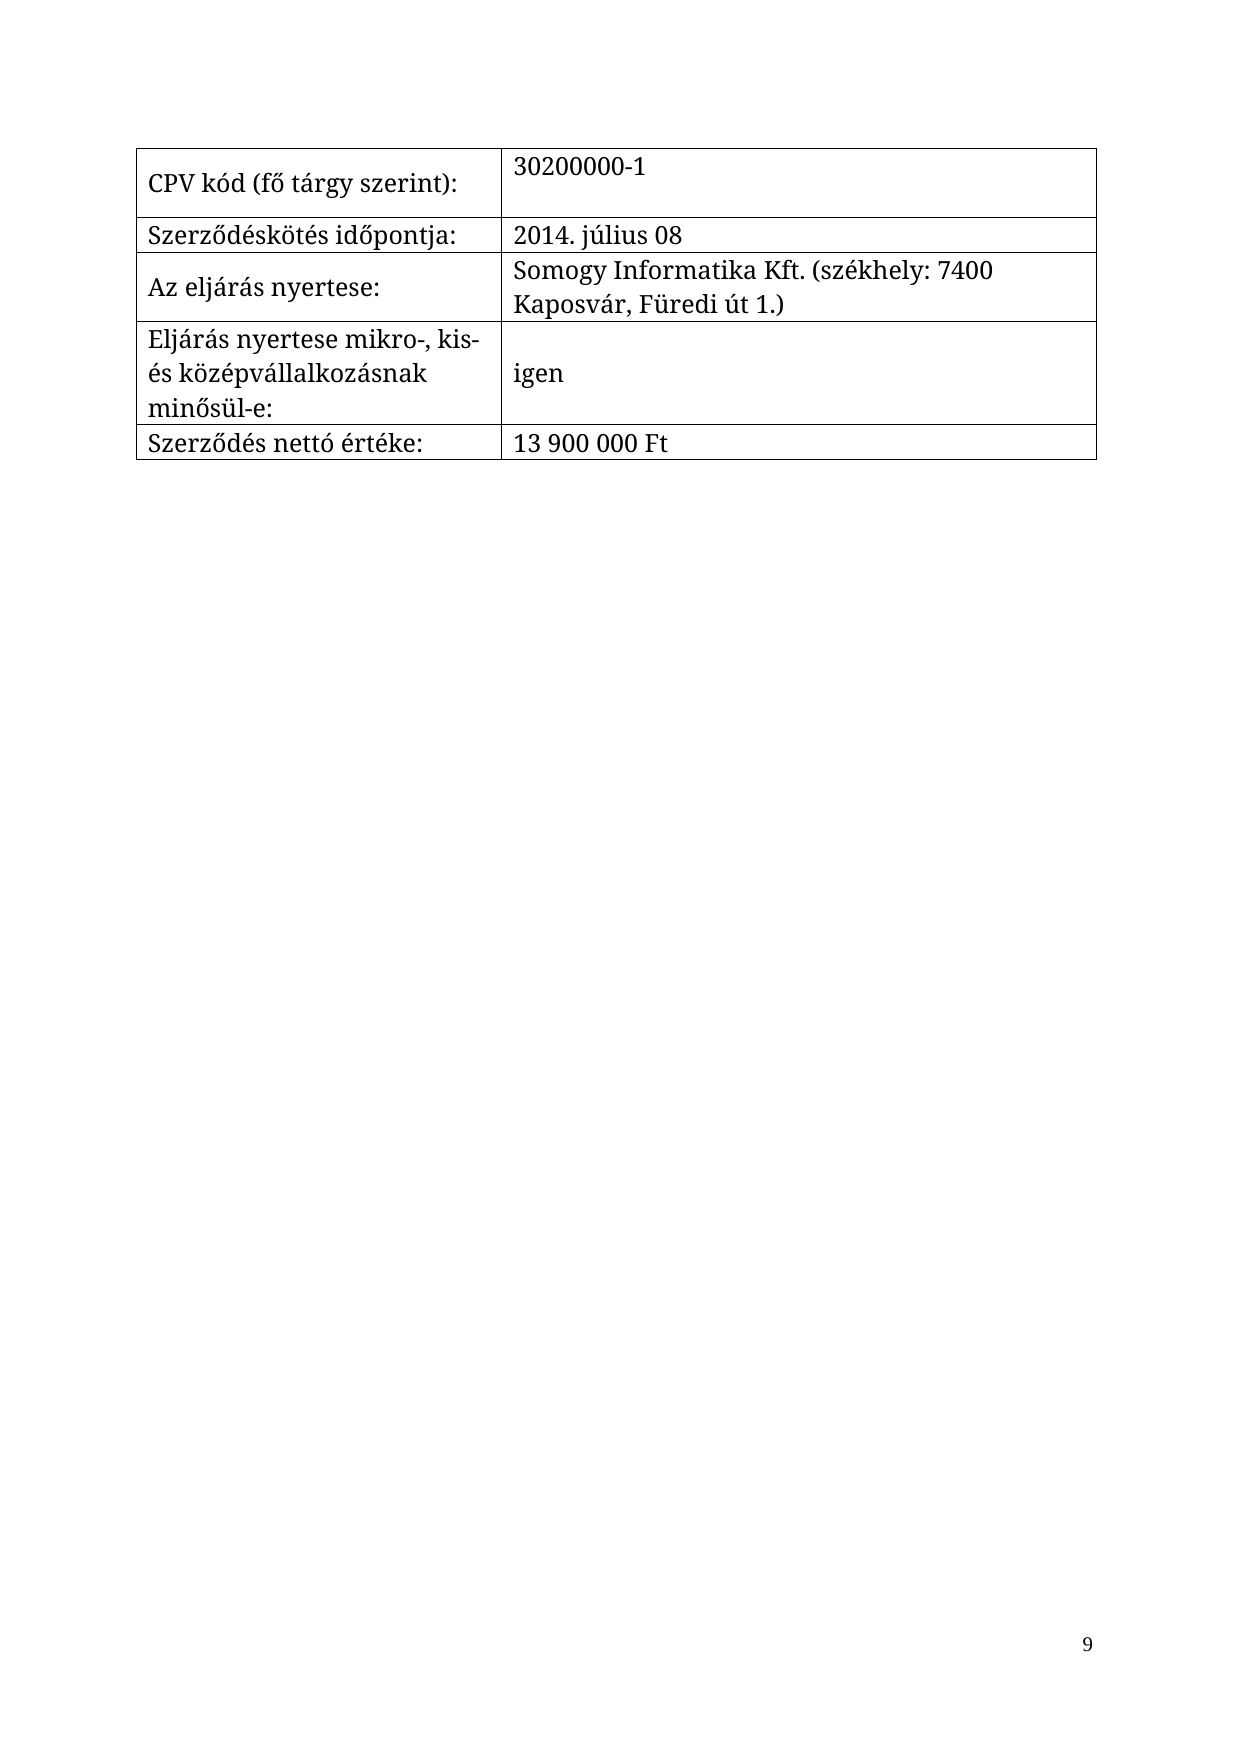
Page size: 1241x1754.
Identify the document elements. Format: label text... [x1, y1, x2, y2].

table_cell 30200000-1 [502, 149, 1096, 217]
table_cell 2014. július 08 [502, 218, 1096, 252]
table_cell 13 900 000 Ft [502, 425, 1096, 459]
table_cell Az eljárás nyertese: [137, 253, 501, 321]
table_cell igen [502, 322, 1096, 424]
table_cell CPV kód (fő tárgy szerint): [137, 149, 501, 217]
table_cell Somogy Informatika Kft. (székhely: 7400 Kaposvár, Füredi út 1.) [502, 253, 1096, 321]
table_cell Eljárás nyertese mikro-, kis- és középvállalkozásnak minősül-e: [137, 322, 501, 424]
table_cell Szerződés nettó értéke: [137, 425, 501, 459]
table_cell Szerződéskötés időpontja: [137, 218, 501, 252]
